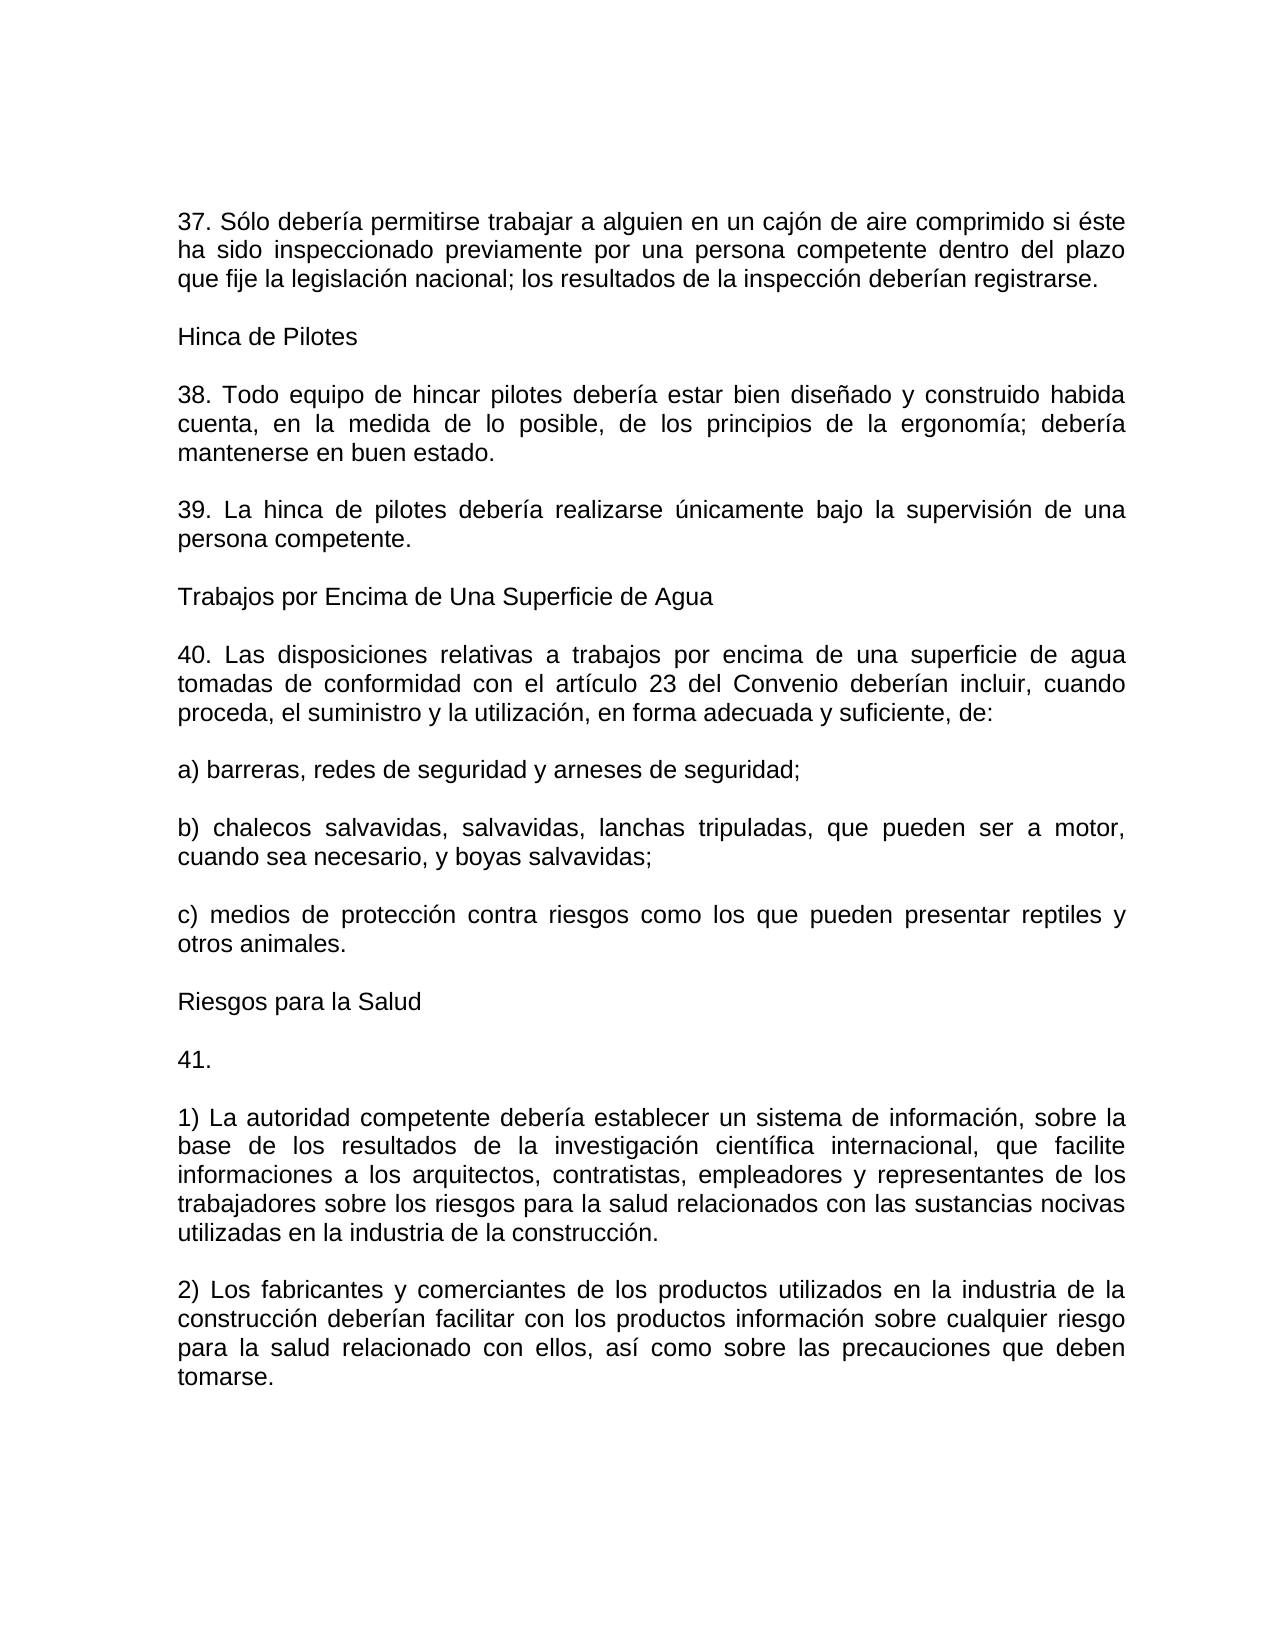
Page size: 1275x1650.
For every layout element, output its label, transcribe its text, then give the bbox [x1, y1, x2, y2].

text 2) Los fabricantes y comerciantes de los productos utilizados en la industria de la construcción deberían facilitar con los productos información sobre cualquier riesgo para la salud relacionado con ellos, así como sobre las precauciones que deben tomarse. [177, 1276, 1127, 1391]
text Riesgos para la Salud [177, 987, 1127, 1016]
text 38. Todo equipo de hincar pilotes debería estar bien diseñado y construido habida cuenta, en la medida de lo posible, de los principios de la ergonomía; debería mantenerse en buen estado. [177, 380, 1127, 466]
text Trabajos por Encima de Una Superficie de Agua [177, 582, 1127, 611]
text 40. Las disposiciones relativas a trabajos por encima de una superficie de agua tomadas de conformidad con el artículo 23 del Convenio deberían incluir, cuando proceda, el suministro y la utilización, en forma adecuada y suficiente, de: [177, 640, 1127, 726]
text 37. Sólo debería permitirse trabajar a alguien en un cajón de aire comprimido si éste ha sido inspeccionado previamente por una persona competente dentro del plazo que fije la legislación nacional; los resultados de la inspección deberían registrarse. [177, 207, 1127, 293]
text 1) La autoridad competente debería establecer un sistema de información, sobre la base de los resultados de la investigación científica internacional, que facilite informaciones a los arquitectos, contratistas, empleadores y representantes de los trabajadores sobre los riesgos para la salud relacionados con las sustancias nocivas utilizadas en la industria de la construcción. [177, 1103, 1127, 1246]
text 41. [177, 1045, 1127, 1073]
text b) chalecos salvavidas, salvavidas, lanchas tripuladas, que pueden ser a motor, cuando sea necesario, y boyas salvavidas; [177, 813, 1127, 871]
text a) barreras, redes de seguridad y arneses de seguridad; [177, 756, 1127, 784]
text c) medios de protección contra riesgos como los que pueden presentar reptiles y otros animales. [177, 900, 1127, 958]
text Hinca de Pilotes [177, 322, 1127, 351]
text 39. La hinca de pilotes debería realizarse únicamente bajo la supervisión de una persona competente. [177, 496, 1127, 553]
